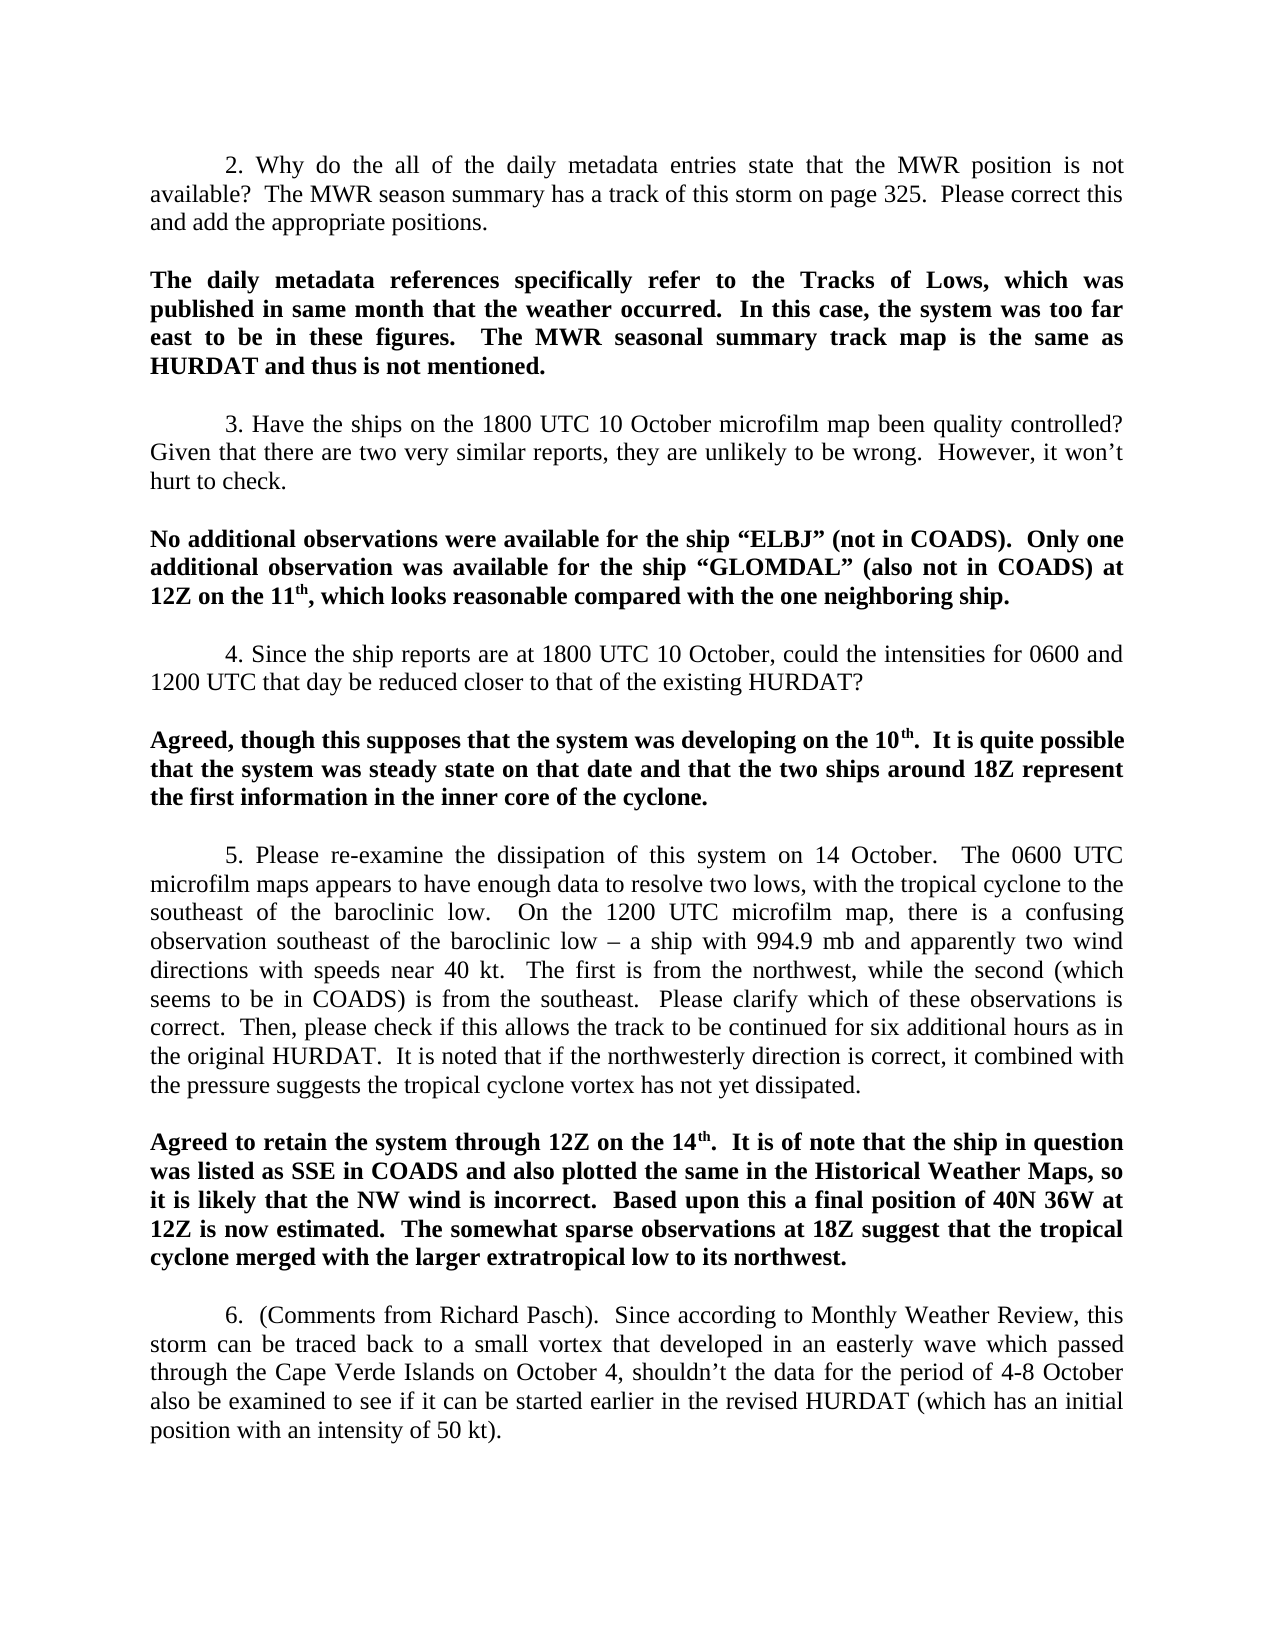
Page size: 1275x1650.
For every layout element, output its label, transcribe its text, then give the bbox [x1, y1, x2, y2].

text The daily metadata references specifically refer to the Tracks of Lows, which was published in same month that the weather occurred. In this case, the system was too far east to be in these figures. The MWR seasonal summary track map is the same as HURDAT and thus is not mentioned. [150, 265, 1125, 380]
text 2. Why do the all of the daily metadata entries state that the MWR position is not available? The MWR season summary has a track of this storm on page 325. Please correct this and add the appropriate positions. [150, 150, 1125, 236]
text No additional observations were available for the ship “ELBJ” (not in COADS). Only one additional observation was available for the ship “GLOMDAL” (also not in COADS) at 12Z on the 11th, which looks reasonable compared with the one neighboring ship. [150, 524, 1125, 610]
text 4. Since the ship reports are at 1800 UTC 10 October, could the intensities for 0600 and 1200 UTC that day be reduced closer to that of the existing HURDAT? [150, 639, 1125, 696]
text Agreed to retain the system through 12Z on the 14th. It is of note that the ship in question was listed as SSE in COADS and also plotted the same in the Historical Weather Maps, so it is likely that the NW wind is incorrect. Based upon this a final position of 40N 36W at 12Z is now estimated. The somewhat sparse observations at 18Z suggest that the tropical cyclone merged with the larger extratropical low to its northwest. [150, 1127, 1125, 1271]
text Agreed, though this supposes that the system was developing on the 10th. It is quite possible that the system was steady state on that date and that the two ships around 18Z represent the first information in the inner core of the cyclone. [150, 725, 1125, 811]
text 6. (Comments from Richard Pasch). Since according to Monthly Weather Review, this storm can be traced back to a small vortex that developed in an easterly wave which passed through the Cape Verde Islands on October 4, shouldn’t the data for the period of 4-8 October also be examined to see if it can be started earlier in the revised HURDAT (which has an initial position with an intensity of 50 kt). [150, 1300, 1125, 1444]
text 3. Have the ships on the 1800 UTC 10 October microfilm map been quality controlled? Given that there are two very similar reports, they are unlikely to be wrong. However, it won’t hurt to check. [150, 409, 1125, 495]
text 5. Please re-examine the dissipation of this system on 14 October. The 0600 UTC microfilm maps appears to have enough data to resolve two lows, with the tropical cyclone to the southeast of the baroclinic low. On the 1200 UTC microfilm map, there is a confusing observation southeast of the baroclinic low – a ship with 994.9 mb and apparently two wind directions with speeds near 40 kt. The first is from the northwest, while the second (which seems to be in COADS) is from the southeast. Please clarify which of these observations is correct. Then, please check if this allows the track to be continued for six additional hours as in the original HURDAT. It is noted that if the northwesterly direction is correct, it combined with the pressure suggests the tropical cyclone vortex has not yet dissipated. [150, 840, 1125, 1099]
